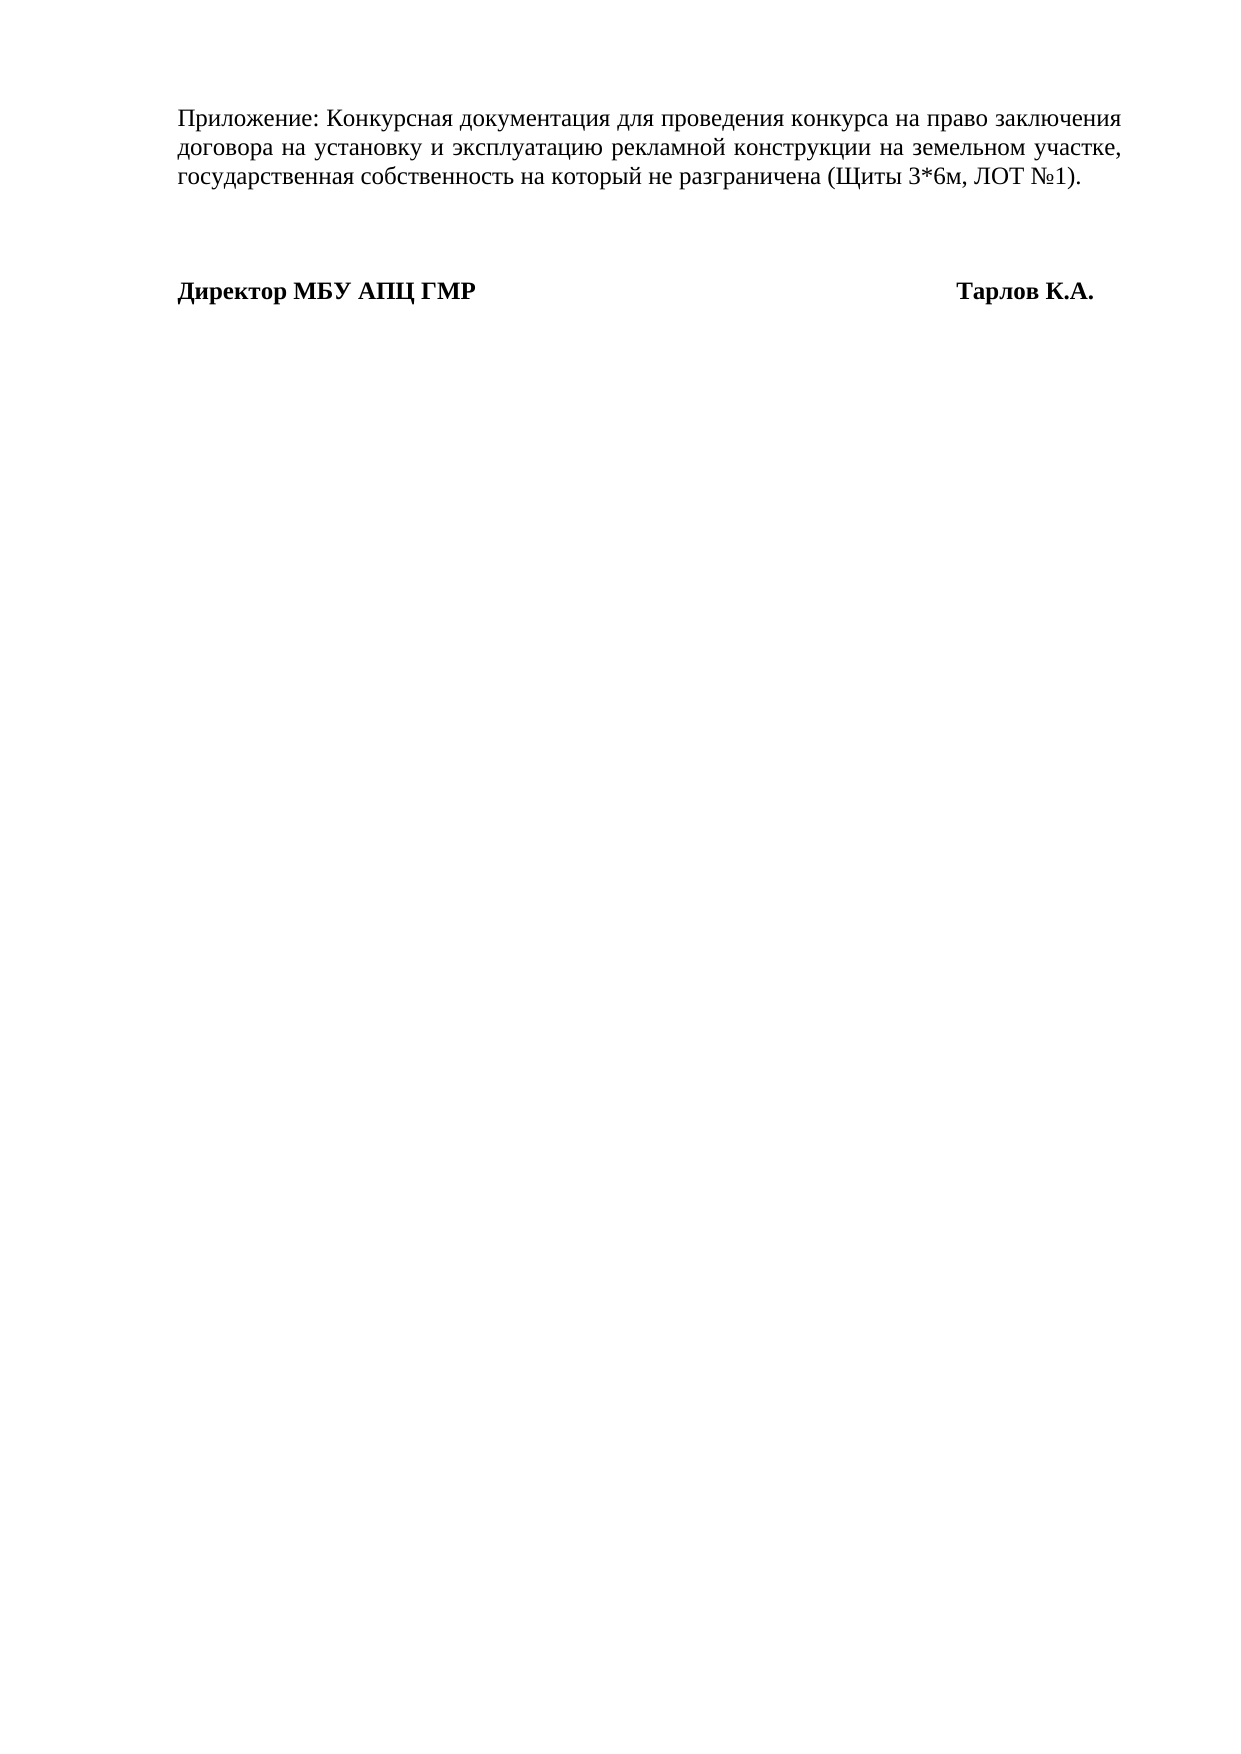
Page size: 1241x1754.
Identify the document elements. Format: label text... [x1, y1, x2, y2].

text Приложение: Конкурсная документация для проведения конкурса на право заключения договора на установку и эксплуатацию рекламной конструкции на земельном участке, государственная собственность на который не разграничена (Щиты 3*6м, ЛОТ №1). [177, 103, 1122, 190]
text Директор МБУ АПЦ ГМР Тарлов К.А. [177, 276, 1122, 305]
